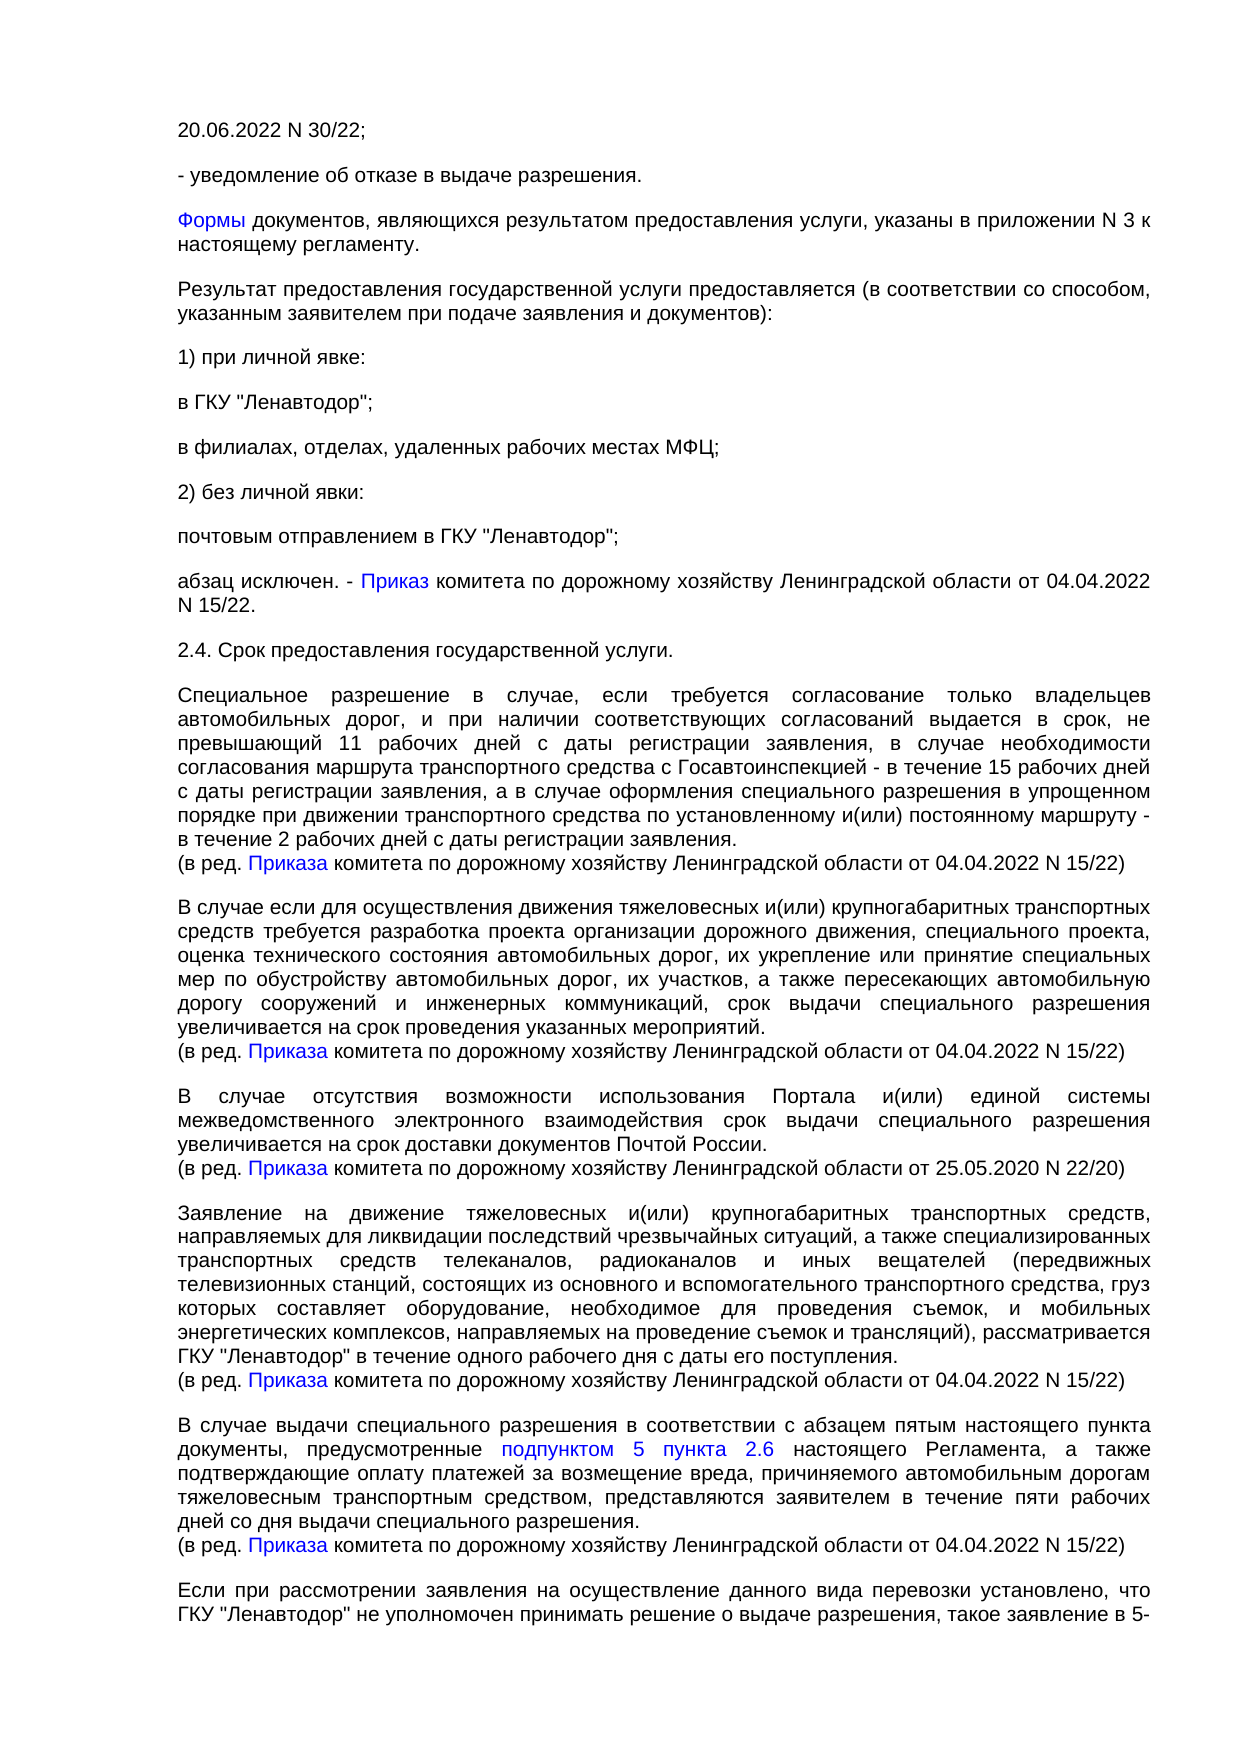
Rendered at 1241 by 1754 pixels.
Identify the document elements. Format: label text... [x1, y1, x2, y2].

text В случае выдачи специального разрешения в соответствии с абзацем пятым настоящего пункта документы, предусмотренные подпунктом 5 пункта 2.6 настоящего Регламента, а также подтверждающие оплату платежей за возмещение вреда, причиняемого автомобильным дорогам тяжеловесным транспортным средством, представляются заявителем в течение пяти рабочих дней со дня выдачи специального разрешения. [177, 1413, 1152, 1533]
text Заявление на движение тяжеловесных и(или) крупногабаритных транспортных средств, направляемых для ликвидации последствий чрезвычайных ситуаций, а также специализированных транспортных средств телеканалов, радиоканалов и иных вещателей (передвижных телевизионных станций, состоящих из основного и вспомогательного транспортного средства, груз которых составляет оборудование, необходимое для проведения съемок, и мобильных энергетических комплексов, направляемых на проведение съемок и трансляций), рассматривается ГКУ "Ленавтодор" в течение одного рабочего дня с даты его поступления. [177, 1200, 1152, 1368]
text 2) без личной явки: [177, 479, 1152, 503]
text почтовым отправлением в ГКУ "Ленавтодор"; [177, 524, 1152, 548]
text В случае если для осуществления движения тяжеловесных и(или) крупногабаритных транспортных средств требуется разработка проекта организации дорожного движения, специального проекта, оценка технического состояния автомобильных дорог, их укрепление или принятие специальных мер по обустройству автомобильных дорог, их участков, а также пересекающих автомобильную дорогу сооружений и инженерных коммуникаций, срок выдачи специального разрешения увеличивается на срок проведения указанных мероприятий. [177, 895, 1152, 1039]
text Результат предоставления государственной услуги предоставляется (в соответствии со способом, указанным заявителем при подаче заявления и документов): [177, 276, 1152, 324]
text 2.4. Срок предоставления государственной услуги. [177, 638, 1152, 662]
text - уведомление об отказе в выдаче разрешения. [177, 163, 1152, 187]
text (в ред. Приказа комитета по дорожному хозяйству Ленинградской области от 04.04.2022 N 15/22) [177, 850, 1152, 874]
text (в ред. Приказа комитета по дорожному хозяйству Ленинградской области от 04.04.2022 N 15/22) [177, 1368, 1152, 1392]
text абзац исключен. - Приказ комитета по дорожному хозяйству Ленинградской области от 04.04.2022 N 15/22. [177, 569, 1152, 617]
text в ГКУ "Ленавтодор"; [177, 390, 1152, 414]
text Специальное разрешение в случае, если требуется согласование только владельцев автомобильных дорог, и при наличии соответствующих согласований выдается в срок, не превышающий 11 рабочих дней с даты регистрации заявления, в случае необходимости согласования маршрута транспортного средства с Госавтоинспекцией - в течение 15 рабочих дней с даты регистрации заявления, а в случае оформления специального разрешения в упрощенном порядке при движении транспортного средства по установленному и(или) постоянному маршруту - в течение 2 рабочих дней с даты регистрации заявления. [177, 683, 1152, 850]
text (в ред. Приказа комитета по дорожному хозяйству Ленинградской области от 04.04.2022 N 15/22) [177, 1533, 1152, 1557]
text Формы документов, являющихся результатом предоставления услуги, указаны в приложении N 3 к настоящему регламенту. [177, 208, 1152, 256]
text 1) при личной явке: [177, 345, 1152, 369]
text (в ред. Приказа комитета по дорожному хозяйству Ленинградской области от 04.04.2022 N 15/22) [177, 1039, 1152, 1063]
text в филиалах, отделах, удаленных рабочих местах МФЦ; [177, 435, 1152, 459]
text В случае отсутствия возможности использования Портала и(или) единой системы межведомственного электронного взаимодействия срок выдачи специального разрешения увеличивается на срок доставки документов Почтой России. [177, 1084, 1152, 1156]
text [177, 1577, 1152, 1625]
text (в ред. Приказа комитета по дорожному хозяйству Ленинградской области от 25.05.2020 N 22/20) [177, 1156, 1152, 1179]
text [177, 118, 1152, 142]
